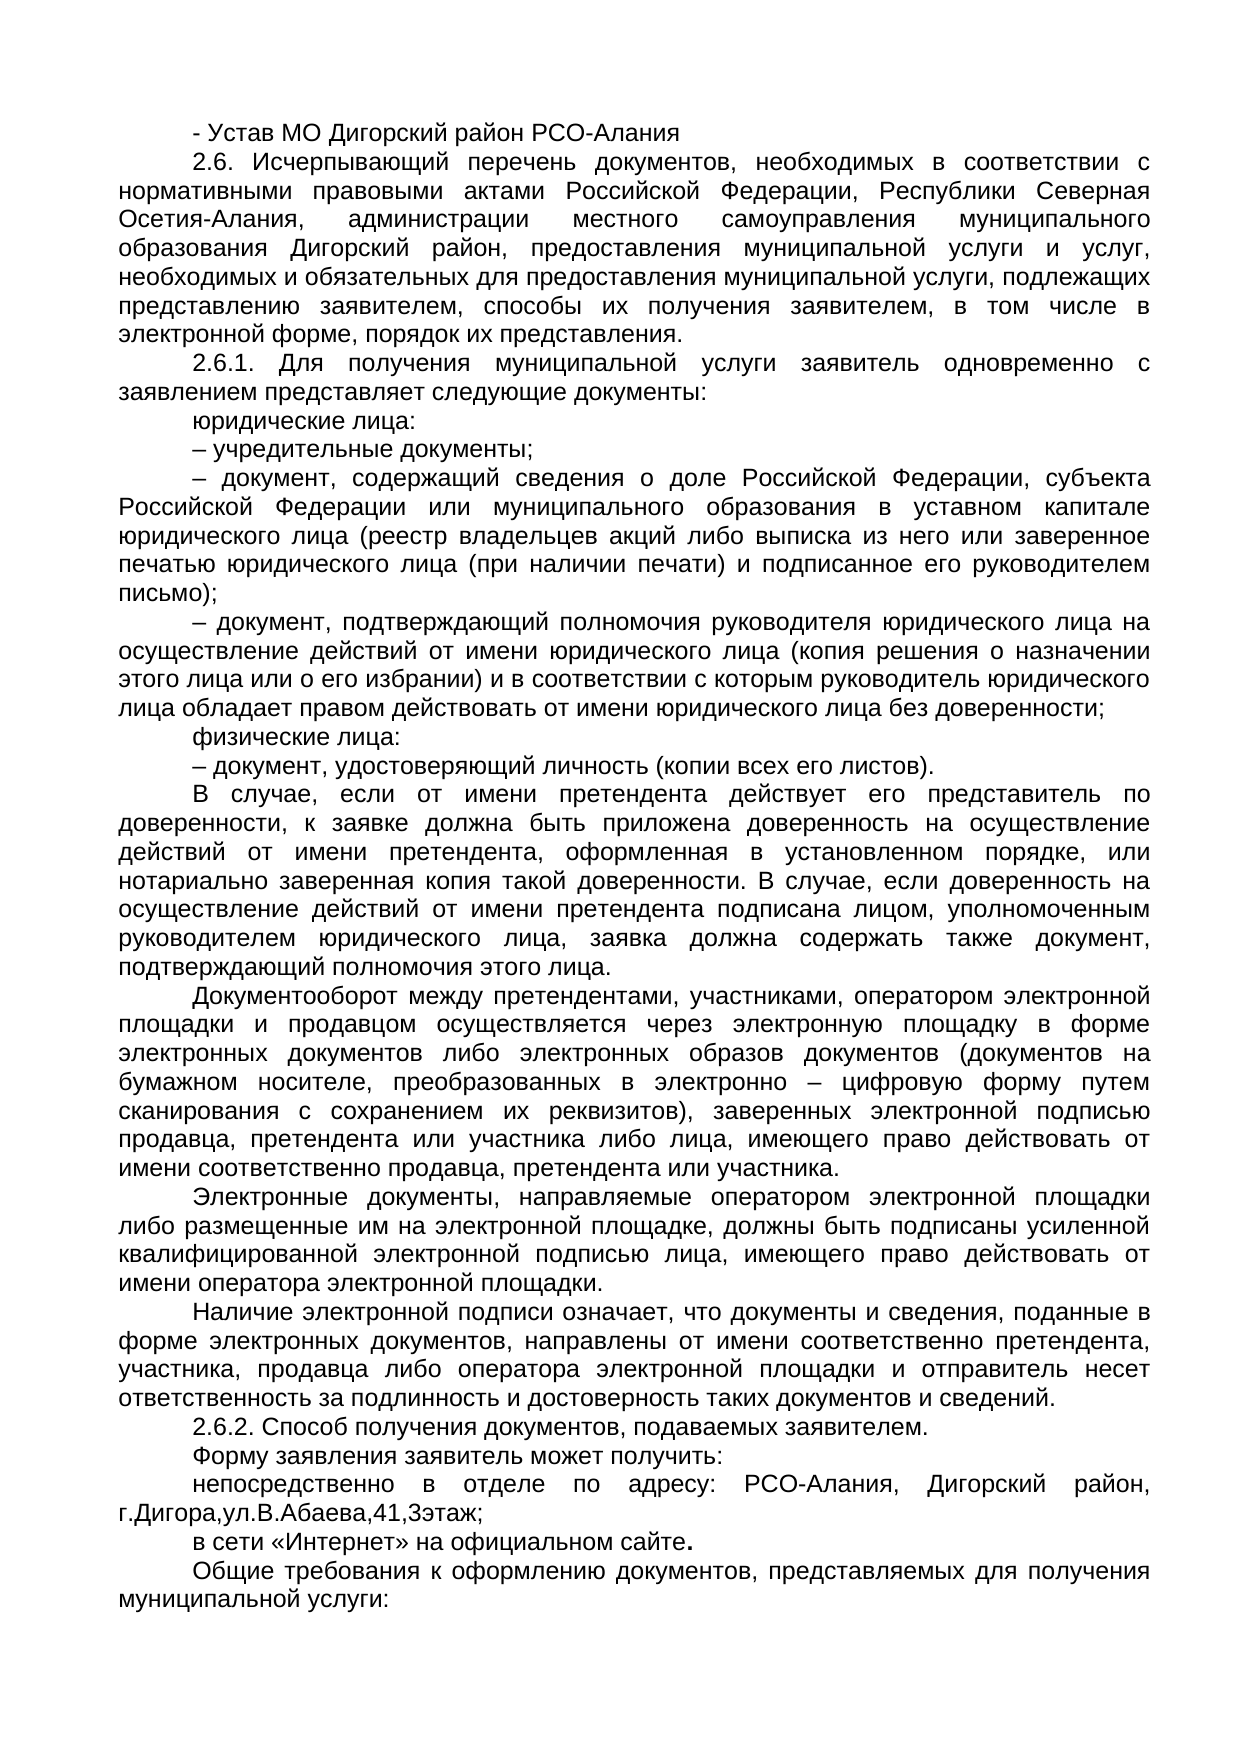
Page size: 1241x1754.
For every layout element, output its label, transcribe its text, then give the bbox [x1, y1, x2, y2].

text - Устав МО Дигорский район РСО-Алания [118, 118, 1152, 147]
text Документооборот между претендентами, участниками, оператором электронной площадки и продавцом осуществляется через электронную площадку в форме электронных документов либо электронных образов документов (документов на бумажном носителе, преобразованных в электронно – цифровую форму путем сканирования с сохранением их реквизитов), заверенных электронной подписью продавца, претендента или участника либо лица, имеющего право действовать от имени соответственно продавца, претендента или участника. [118, 981, 1152, 1182]
text – учредительные документы; [118, 434, 1152, 463]
text – документ, подтверждающий полномочия руководителя юридического лица на осуществление действий от имени юридического лица (копия решения о назначении этого лица или о его избрании) и в соответствии с которым руководитель юридического лица обладает правом действовать от имени юридического лица без доверенности; [118, 607, 1152, 722]
text Электронные документы, направляемые оператором электронной площадки либо размещенные им на электронной площадке, должны быть подписаны усиленной квалифицированной электронной подписью лица, имеющего право действовать от имени оператора электронной площадки. [118, 1182, 1152, 1297]
text юридические лица: [118, 406, 1152, 434]
text – документ, удостоверяющий личность (копии всех его листов). [118, 751, 1152, 779]
text – документ, содержащий сведения о доле Российской Федерации, субъекта Российской Федерации или муниципального образования в уставном капитале юридического лица (реестр владельцев акций либо выписка из него или заверенное печатью юридического лица (при наличии печати) и подписанное его руководителем письмо); [118, 463, 1152, 607]
text в сети «Интернет» на официальном сайте. [118, 1527, 1152, 1556]
text Форму заявления заявитель может получить: [118, 1441, 1152, 1469]
text Наличие электронной подписи означает, что документы и сведения, поданные в форме электронных документов, направлены от имени соответственно претендента, участника, продавца либо оператора электронной площадки и отправитель несет ответственность за подлинность и достоверность таких документов и сведений. [118, 1297, 1152, 1412]
text 2.6.2. Способ получения документов, подаваемых заявителем. [118, 1412, 1152, 1441]
text В случае, если от имени претендента действует его представитель по доверенности, к заявке должна быть приложена доверенность на осуществление действий от имени претендента, оформленная в установленном порядке, или нотариально заверенная копия такой доверенности. В случае, если доверенность на осуществление действий от имени претендента подписана лицом, уполномоченным руководителем юридического лица, заявка должна содержать также документ, подтверждающий полномочия этого лица. [118, 779, 1152, 981]
text 2.6. Исчерпывающий перечень документов, необходимых в соответствии с нормативными правовыми актами Российской Федерации, Республики Северная Осетия-Алания, администрации местного самоуправления муниципального образования Дигорский район, предоставления муниципальной услуги и услуг, необходимых и обязательных для предоставления муниципальной услуги, подлежащих представлению заявителем, способы их получения заявителем, в том числе в электронной форме, порядок их представления. [118, 147, 1152, 348]
text 2.6.1. Для получения муниципальной услуги заявитель одновременно с заявлением представляет следующие документы: [118, 348, 1152, 406]
text физические лица: [118, 722, 1152, 751]
text непосредственно в отделе по адресу: РСО-Алания, Дигорский район, г.Дигора,ул.В.Абаева,41,3этаж; [118, 1469, 1152, 1527]
title Общие требования к оформлению документов, представляемых для получения муниципальной услуги: [118, 1556, 1152, 1613]
